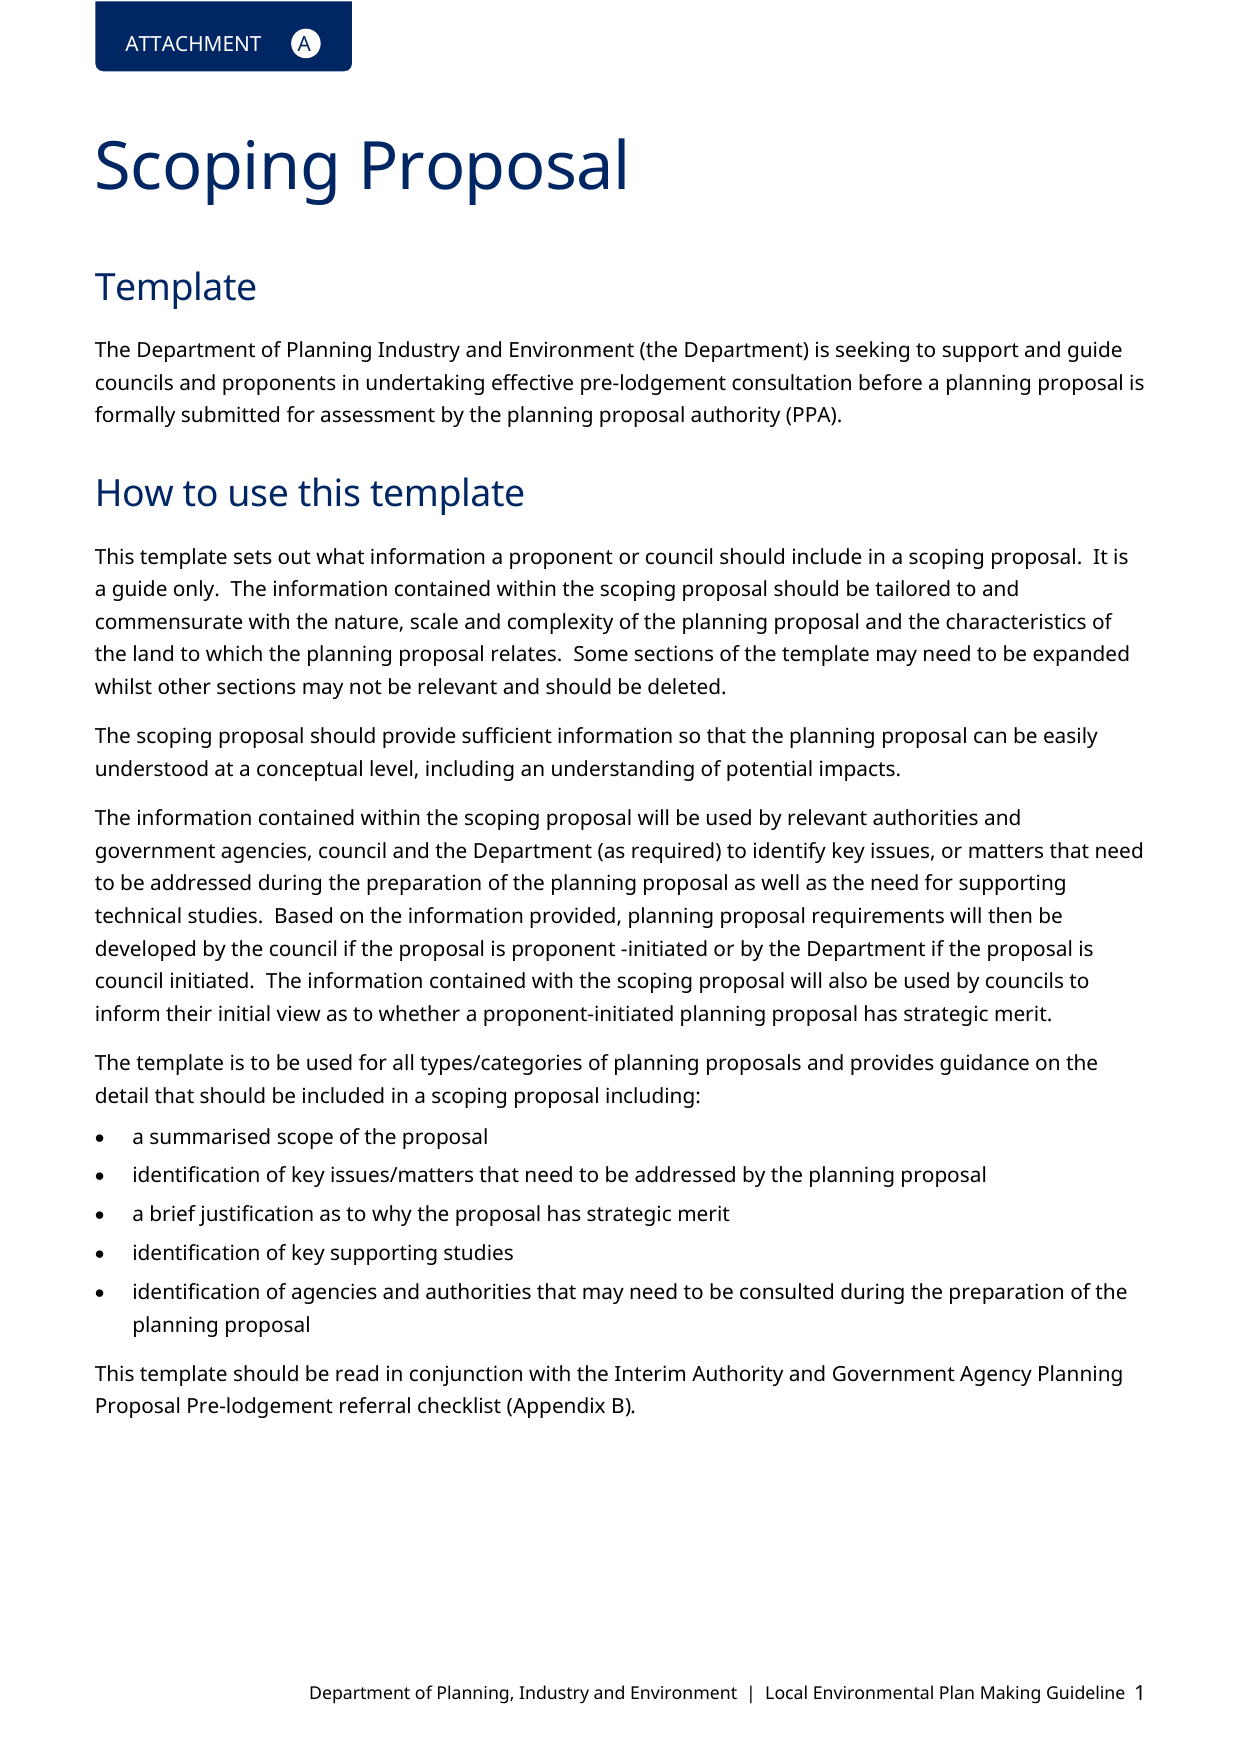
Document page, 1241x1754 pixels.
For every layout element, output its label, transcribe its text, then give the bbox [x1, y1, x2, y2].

text How to use this template [94, 466, 1146, 517]
text This template sets out what information a proponent or council should include in a scoping proposal. It is a guide only. The information contained within the scoping proposal should be tailored to and commensurate with the nature, scale and complexity of the planning proposal and the characteristics of the land to which the planning proposal relates. Some sections of the template may need to be expanded whilst other sections may not be relevant and should be deleted. [94, 542, 1146, 701]
text Template [94, 260, 1146, 311]
text The Department of Planning Industry and Environment (the Department) is seeking to support and guide councils and proponents in undertaking effective pre-lodgement consultation before a planning proposal is formally submitted for assessment by the planning proposal authority (PPA). [94, 335, 1146, 429]
text The scoping proposal should provide sufficient information so that the planning proposal can be easily understood at a conceptual level, including an understanding of potential impacts. [94, 721, 1146, 782]
text The template is to be used for all types/categories of planning proposals and provides guidance on the detail that should be included in a scoping proposal including: [94, 1048, 1146, 1109]
text The information contained within the scoping proposal will be used by relevant authorities and government agencies, council and the Department (as required) to identify key issues, or matters that need to be addressed during the preparation of the planning proposal as well as the need for supporting technical studies. Based on the information provided, planning proposal requirements will then be developed by the council if the proposal is proponent -initiated or by the Department if the proposal is council initiated. The information contained with the scoping proposal will also be used by councils to inform their initial view as to whether a proponent-initiated planning proposal has strategic merit. [94, 803, 1146, 1027]
list identification of key issues/matters that need to be addressed by the planning proposal [94, 1161, 1146, 1189]
list a brief justification as to why the proposal has strategic merit [94, 1199, 1146, 1228]
list identification of agencies and authorities that may need to be consulted during the preparation of the planning proposal [94, 1277, 1146, 1338]
text This template should be read in conjunction with the Interim Authority and Government Agency Planning Proposal Pre-lodgement referral checklist (Appendix B). [94, 1359, 1146, 1420]
list identification of key supporting studies [94, 1238, 1146, 1267]
list a summarised scope of the proposal [94, 1122, 1146, 1150]
text Scoping Proposal [94, 118, 1146, 209]
